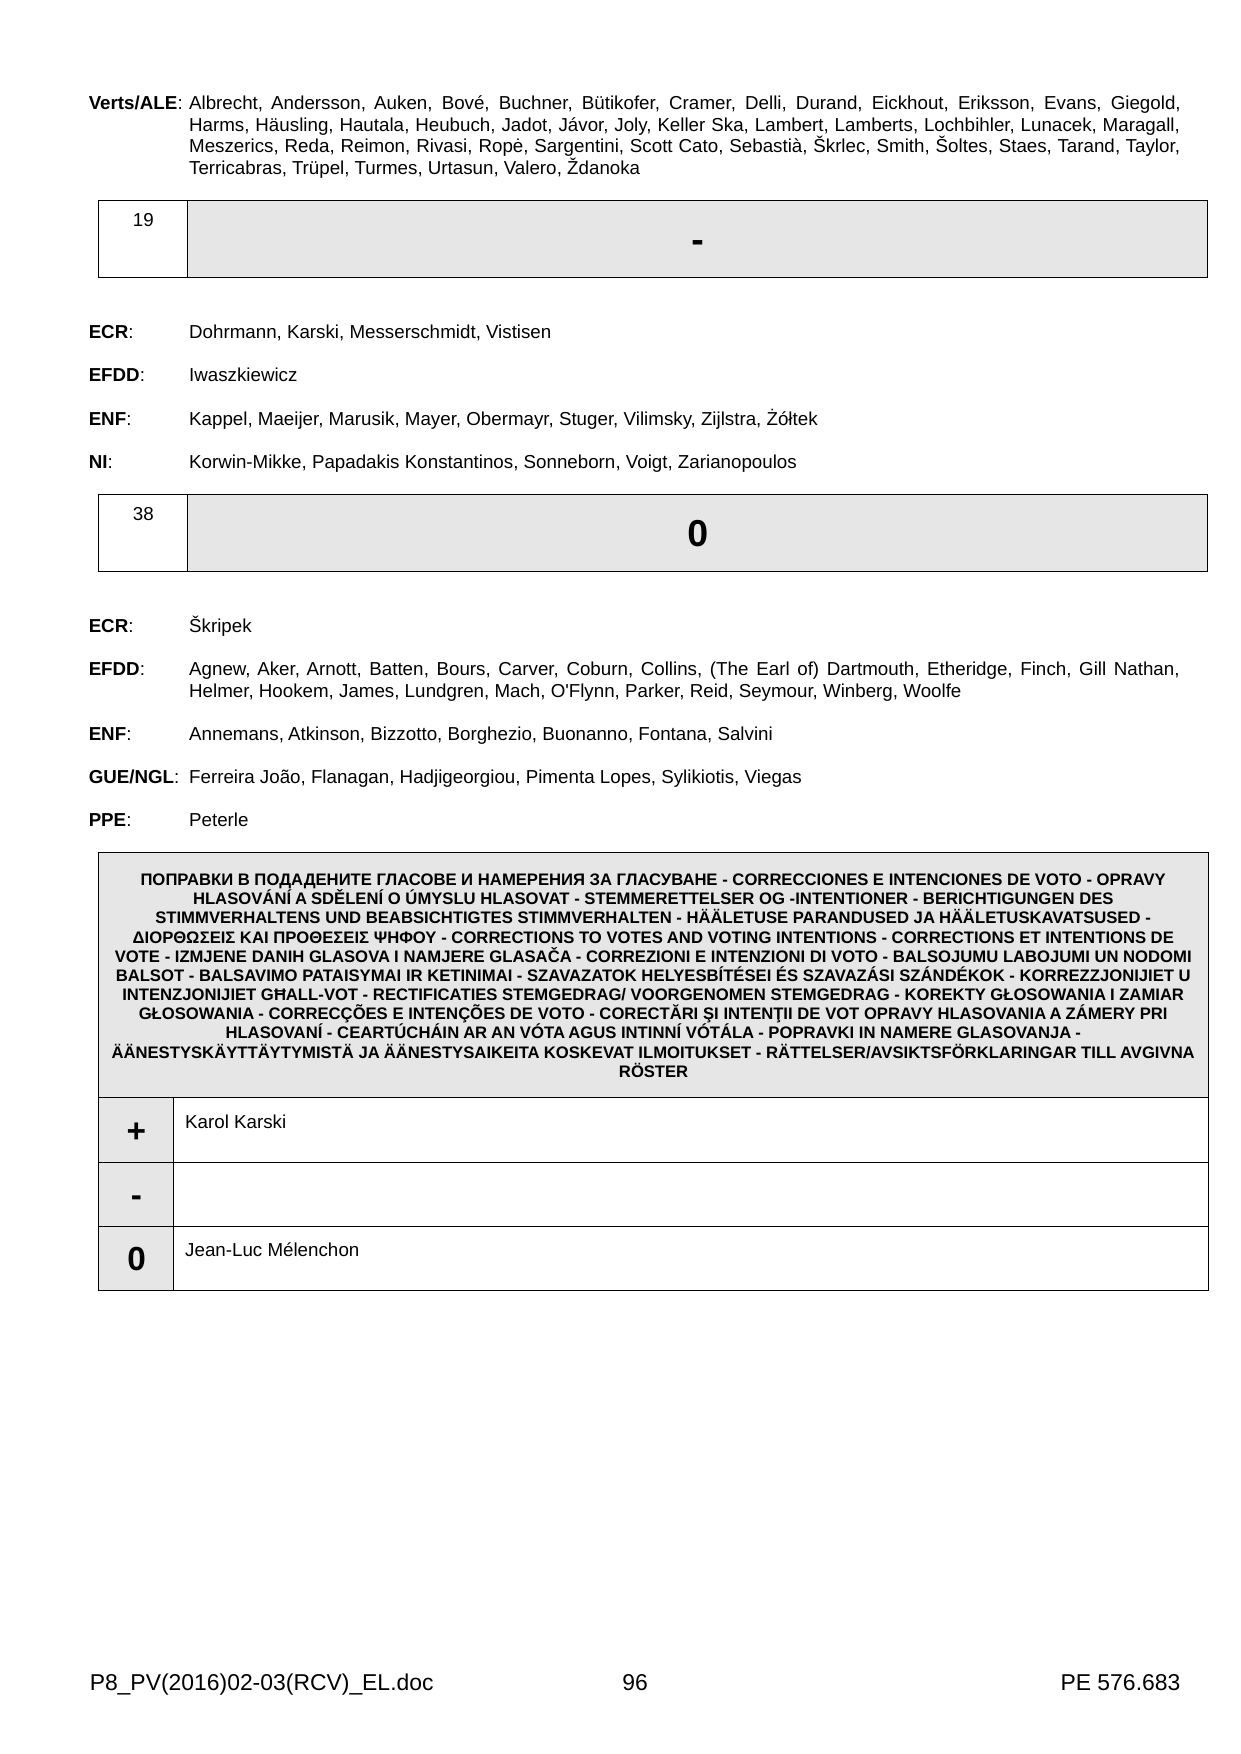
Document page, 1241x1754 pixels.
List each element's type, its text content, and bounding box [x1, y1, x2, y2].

table_header ПОПРАВКИ В ПОДАДЕНИТЕ ГЛАСОВЕ И НАМЕРЕНИЯ ЗА ГЛАСУВАНЕ - CORRECCIONES E INTENCIONES DE VOTO - OPRAVY HLASOVÁNÍ A SDĚLENÍ O ÚMYSLU HLASOVAT - STEMMERETTELSER OG -INTENTIONER - BERICHTIGUNGEN DES STIMMVERHALTENS UND BEABSICHTIGTES STIMMVERHALTEN - HÄÄLETUSE PARANDUSED JA HÄÄLETUSKAVATSUSED - ΔΙΟΡΘΩΣΕΙΣ ΚΑΙ ΠΡΟΘΕΣΕΙΣ ΨΗΦΟΥ - CORRECTIONS TO VOTES AND VOTING INTENTIONS - CORRECTIONS ET INTENTIONS DE VOTE - IZMJENE DANIH GLASOVA I NAMJERE GLASAČA - CORREZIONI E INTENZIONI DI VOTO - BALSOJUMU LABOJUMI UN NODOMI BALSOT - BALSAVIMO PATAISYMAI IR KETINIMAI - SZAVAZATOK HELYESBÍTÉSEI ÉS SZAVAZÁSI SZÁNDÉKOK - KORREZZJONIJIET U INTENZJONIJIET GĦALL-VOT - RECTIFICATIES STEMGEDRAG/ VOORGENOMEN STEMGEDRAG - KOREKTY GŁOSOWANIA I ZAMIAR GŁOSOWANIA - CORRECÇÕES E INTENÇÕES DE VOTO - CORECTĂRI ŞI INTENŢII DE VOT OPRAVY HLASOVANIA A ZÁMERY PRI HLASOVANÍ - CEARTÚCHÁIN AR AN VÓTA AGUS INTINNÍ VÓTÁLA - POPRAVKI IN NAMERE GLASOVANJA - ÄÄNESTYSKÄYTTÄYTYMISTÄ JA ÄÄNESTYSAIKEITA KOSKEVAT ILMOITUKSET - RÄTTELSER/AVSIKTSFÖRKLARINGAR TILL AVGIVNA RÖSTER [99, 853, 1208, 1097]
text NI: Korwin-Mikke, Papadakis Konstantinos, Sonneborn, Voigt, Zarianopoulos [88, 451, 1181, 472]
text GUE/NGL: Ferreira João, Flanagan, Hadjigeorgiou, Pimenta Lopes, Sylikiotis, Viegas [88, 766, 1181, 788]
text PPE: Peterle [88, 809, 1181, 831]
text EFDD: Iwaszkiewicz [88, 364, 1181, 386]
table_header 38 [99, 495, 187, 571]
table_cell Jean-Luc Mélenchon [174, 1227, 1208, 1290]
text ENF: Annemans, Atkinson, Bizzotto, Borghezio, Buonanno, Fontana, Salvini [88, 723, 1181, 744]
table_cell - [99, 1163, 173, 1226]
table_cell [174, 1163, 1208, 1226]
table_header 19 [99, 201, 187, 277]
table_header 0 [188, 495, 1207, 571]
text Verts/ALE: Albrecht, Andersson, Auken, Bové, Buchner, Bütikofer, Cramer, Delli, Durand, Eickhout, Eriksson, Evans, Giegold, Harms, Häusling, Hautala, Heubuch, Jadot, Jávor, Joly, Keller Ska, Lambert, Lamberts, Lochbihler, Lunacek, Maragall, Meszerics, Reda, Reimon, Rivasi, Ropė, Sargentini, Scott Cato, Sebastià, Škrlec, Smith, Šoltes, Staes, Tarand, Taylor, Terricabras, Trüpel, Turmes, Urtasun, Valero, Ždanoka [88, 92, 1181, 178]
text ECR: Škripek [88, 615, 1181, 637]
table_cell Karol Karski [174, 1098, 1208, 1162]
text ECR: Dohrmann, Karski, Messerschmidt, Vistisen [88, 321, 1181, 343]
text ENF: Kappel, Maeijer, Marusik, Mayer, Obermayr, Stuger, Vilimsky, Zijlstra, Żółtek [88, 407, 1181, 429]
table_header - [188, 201, 1207, 277]
text EFDD: Agnew, Aker, Arnott, Batten, Bours, Carver, Coburn, Collins, (The Earl of) Dartmouth, Etheridge, Finch, Gill Nathan, Helmer, Hookem, James, Lundgren, Mach, O'Flynn, Parker, Reid, Seymour, Winberg, Woolfe [88, 658, 1181, 701]
table_cell + [99, 1098, 173, 1162]
table_cell 0 [99, 1227, 173, 1290]
